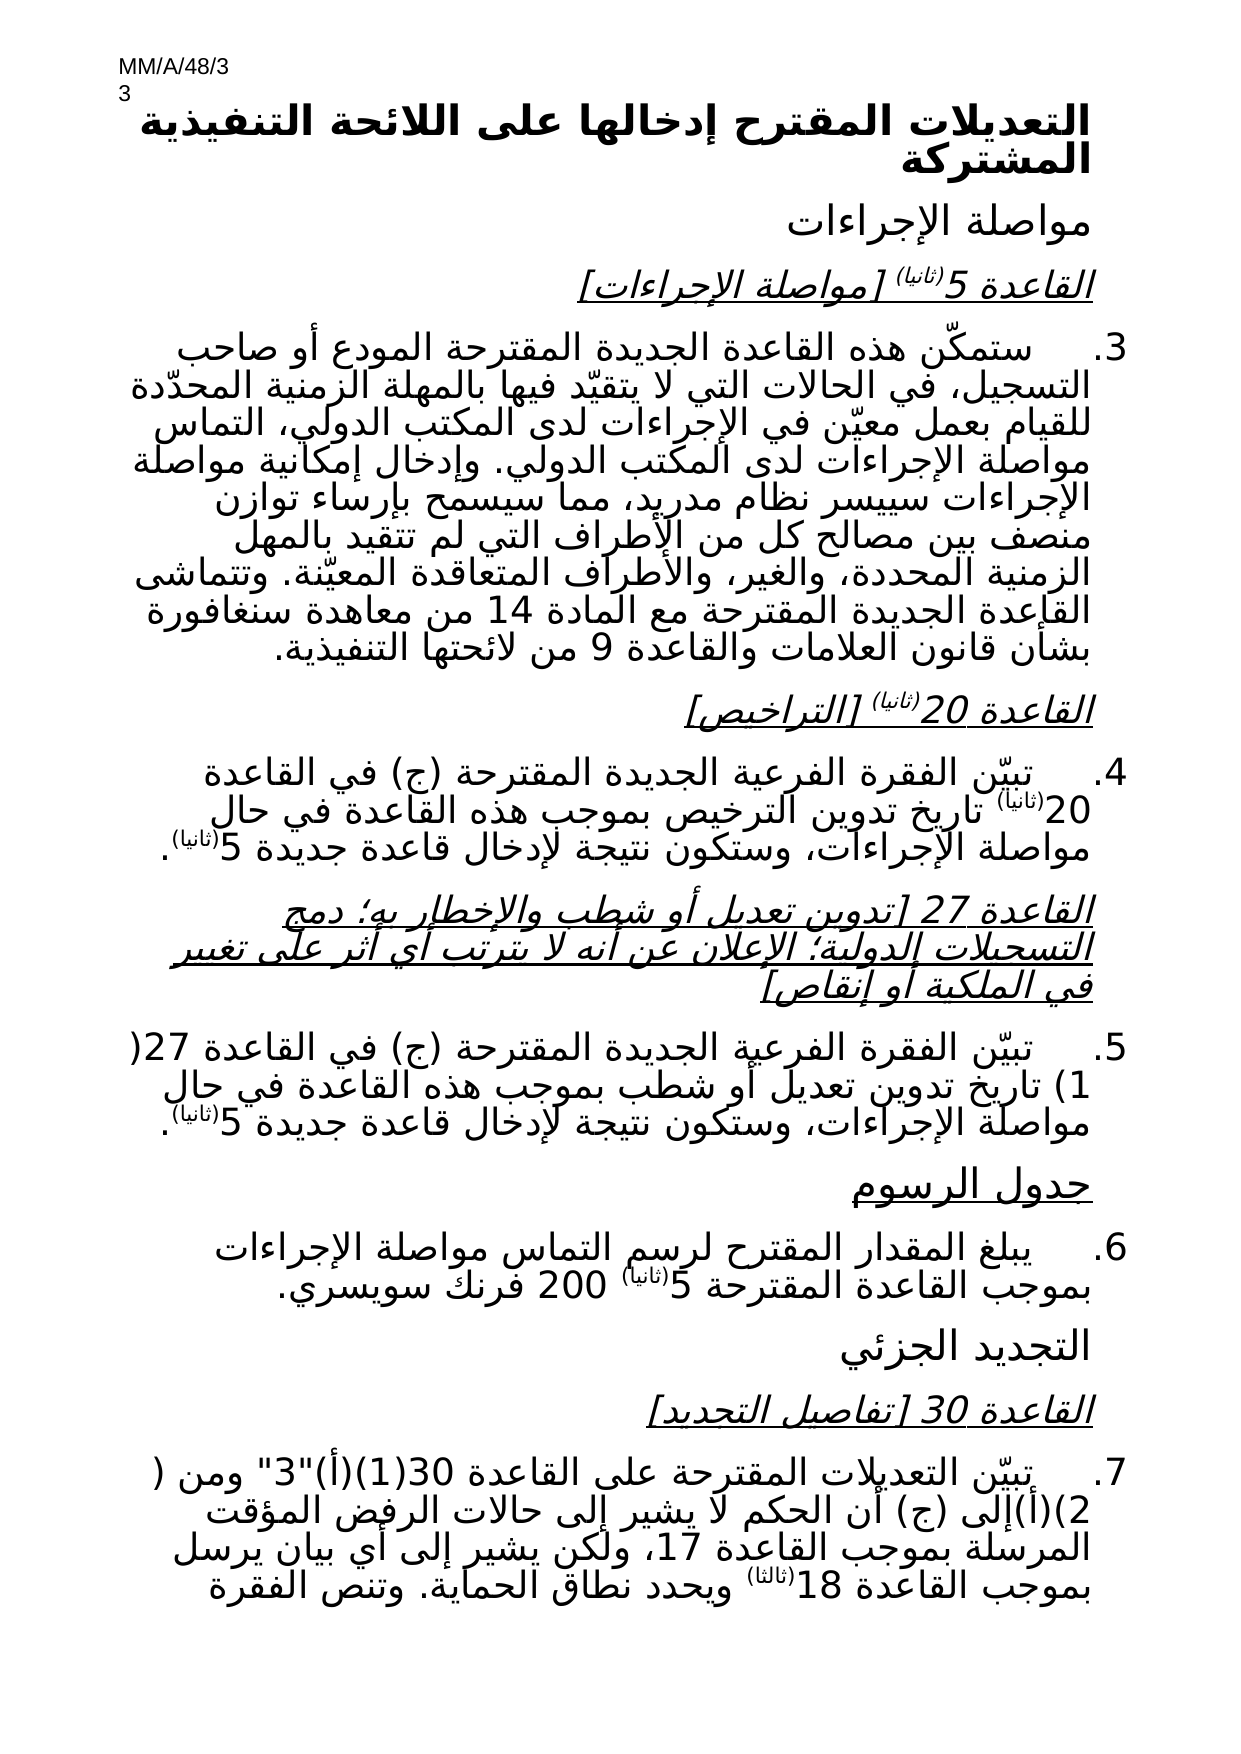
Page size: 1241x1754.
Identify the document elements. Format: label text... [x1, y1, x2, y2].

text مواصلة الإجراءات [118, 206, 1092, 243]
list القاعدة 30 [تفاصيل التجديد] [118, 1393, 1092, 1431]
text القاعدة 5(ثانيا) [مواصلة الإجراءات] [118, 268, 1092, 306]
text التجديد الجزئي [118, 1331, 940, 1368]
text تبيّن الفقرة الفرعية الجديدة المقترحة (ج) في القاعدة 27(1) تاريخ تدوين تعديل أو شطب بموجب هذه القاعدة في حال مواصلة الإجراءات، وستكون نتيجة لإدخال قاعدة جديدة 5(ثانيا). [118, 1031, 1092, 1143]
list القاعدة 27 [تدوين تعديل أو شطب والإخطار به؛ دمج التسجيلات الدولية؛ الإعلان عن أنه لا يترتب أي أثر على تغيير في الملكية أو إنقاص] [118, 893, 1092, 1006]
text تبيّن الفقرة الفرعية الجديدة المقترحة (ج) في القاعدة 20(ثانيا) تاريخ تدوين الترخيص بموجب هذه القاعدة في حال مواصلة الإجراءات، وستكون نتيجة لإدخال قاعدة جديدة 5(ثانيا). [118, 756, 1092, 868]
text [118, 1456, 1092, 1606]
text يبلغ المقدار المقترح لرسم التماس مواصلة الإجراءات بموجب القاعدة المقترحة 5(ثانيا) 200 فرنك سويسري. [118, 1231, 1092, 1306]
text ستمكّن هذه القاعدة الجديدة المقترحة المودع أو صاحب التسجيل، في الحالات التي لا يتقيّد فيها بالمهلة الزمنية المحدّدة للقيام بعمل معيّن في الإجراءات لدى المكتب الدولي، التماس مواصلة الإجراءات لدى المكتب الدولي. وإدخال إمكانية مواصلة الإجراءات سييسر نظام مدريد، مما سيسمح بإرساء توازن منصف بين مصالح كل من الأطراف التي لم تتقيد بالمهل الزمنية المحددة، والغير، والأطراف المتعاقدة المعيّنة. وتتماشى القاعدة الجديدة المقترحة مع المادة 14 من معاهدة سنغافورة بشأن قانون العلامات والقاعدة 9 من لائحتها التنفيذية. [118, 331, 1092, 668]
list جدول الرسوم [950, 1168, 1017, 1201]
text التعديلات المقترح إدخالها على اللائحة التنفيذية المشتركة [118, 106, 1092, 181]
text التجديد الجزئي [896, 1331, 1092, 1368]
list جدول الرسوم [118, 1168, 962, 1206]
list القاعدة 20(ثانيا) [التراخيص] [118, 693, 1092, 731]
list جدول الرسوم [1017, 1168, 1092, 1201]
